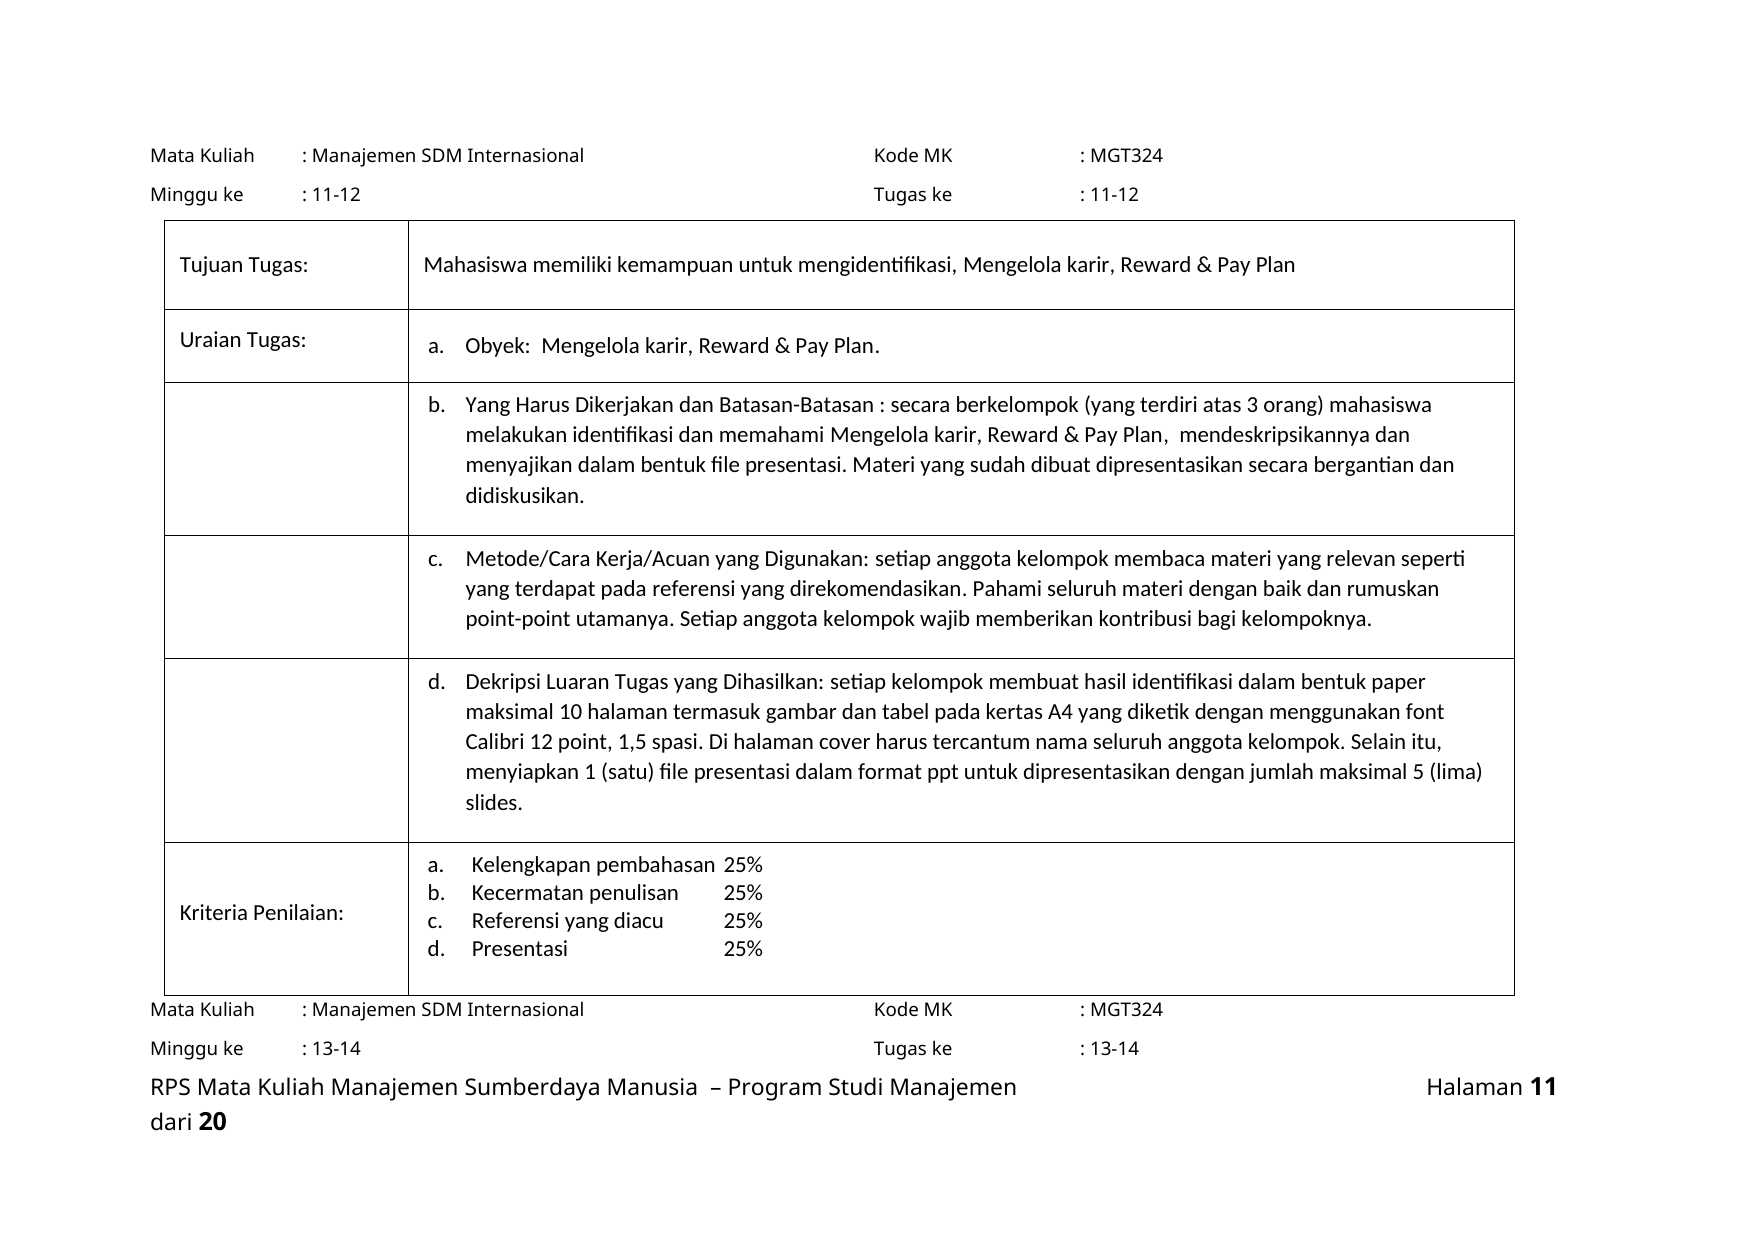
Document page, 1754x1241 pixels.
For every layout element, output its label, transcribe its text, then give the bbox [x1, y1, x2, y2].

table_header : MGT324 [1069, 996, 1500, 1035]
table_header Mahasiswa memiliki kemampuan untuk mengidentifikasi, Mengelola karir, Reward & Pay Plan [409, 221, 1514, 308]
table_cell [165, 383, 408, 535]
table_cell : 13-14 [1069, 1035, 1500, 1060]
table_cell Kelengkapan pembahasan 25% Kecermatan penulisan 25% Referensi yang diacu 25% Presentasi 25% [409, 843, 1514, 995]
table_header Mata Kuliah [139, 142, 291, 181]
table_cell Obyek: Mengelola karir, Reward & Pay Plan. [409, 310, 1514, 382]
table_header : MGT324 [1069, 142, 1500, 181]
table_cell Uraian Tugas: [165, 310, 408, 382]
table_header Kode MK [863, 996, 1069, 1035]
table_cell Yang Harus Dikerjakan dan Batasan-Batasan : secara berkelompok (yang terdiri atas 3 orang) mahasiswa melakukan identifikasi dan memahami Mengelola karir, Reward & Pay Plan, mendeskripsikannya dan menyajikan dalam bentuk file presentasi. Materi yang sudah dibuat dipresentasikan secara bergantian dan didiskusikan. [409, 383, 1514, 535]
table_cell : 13-14 [291, 1035, 862, 1060]
table_cell : 11-12 [1069, 181, 1500, 219]
table_cell [165, 659, 408, 842]
table_cell Minggu ke [139, 1035, 291, 1060]
table_header Kode MK [863, 142, 1069, 181]
table_cell : 11-12 [291, 181, 862, 219]
table_header : Manajemen SDM Internasional [291, 142, 862, 181]
table_cell Tugas ke [863, 1035, 1069, 1060]
table_cell Kriteria Penilaian: [165, 843, 408, 995]
table_header Tujuan Tugas: [165, 221, 408, 308]
table_header Mata Kuliah [139, 996, 291, 1035]
table_cell Dekripsi Luaran Tugas yang Dihasilkan: setiap kelompok membuat hasil identifikasi dalam bentuk paper maksimal 10 halaman termasuk gambar dan tabel pada kertas A4 yang diketik dengan menggunakan font Calibri 12 point, 1,5 spasi. Di halaman cover harus tercantum nama seluruh anggota kelompok. Selain itu, menyiapkan 1 (satu) file presentasi dalam format ppt untuk dipresentasikan dengan jumlah maksimal 5 (lima) slides. [409, 659, 1514, 842]
table_cell Tugas ke [863, 181, 1069, 219]
table_header : Manajemen SDM Internasional [291, 996, 862, 1035]
table_cell Minggu ke [139, 181, 291, 219]
table_cell Metode/Cara Kerja/Acuan yang Digunakan: setiap anggota kelompok membaca materi yang relevan seperti yang terdapat pada referensi yang direkomendasikan. Pahami seluruh materi dengan baik dan rumuskan point-point utamanya. Setiap anggota kelompok wajib memberikan kontribusi bagi kelompoknya. [409, 536, 1514, 658]
table_cell [165, 536, 408, 658]
